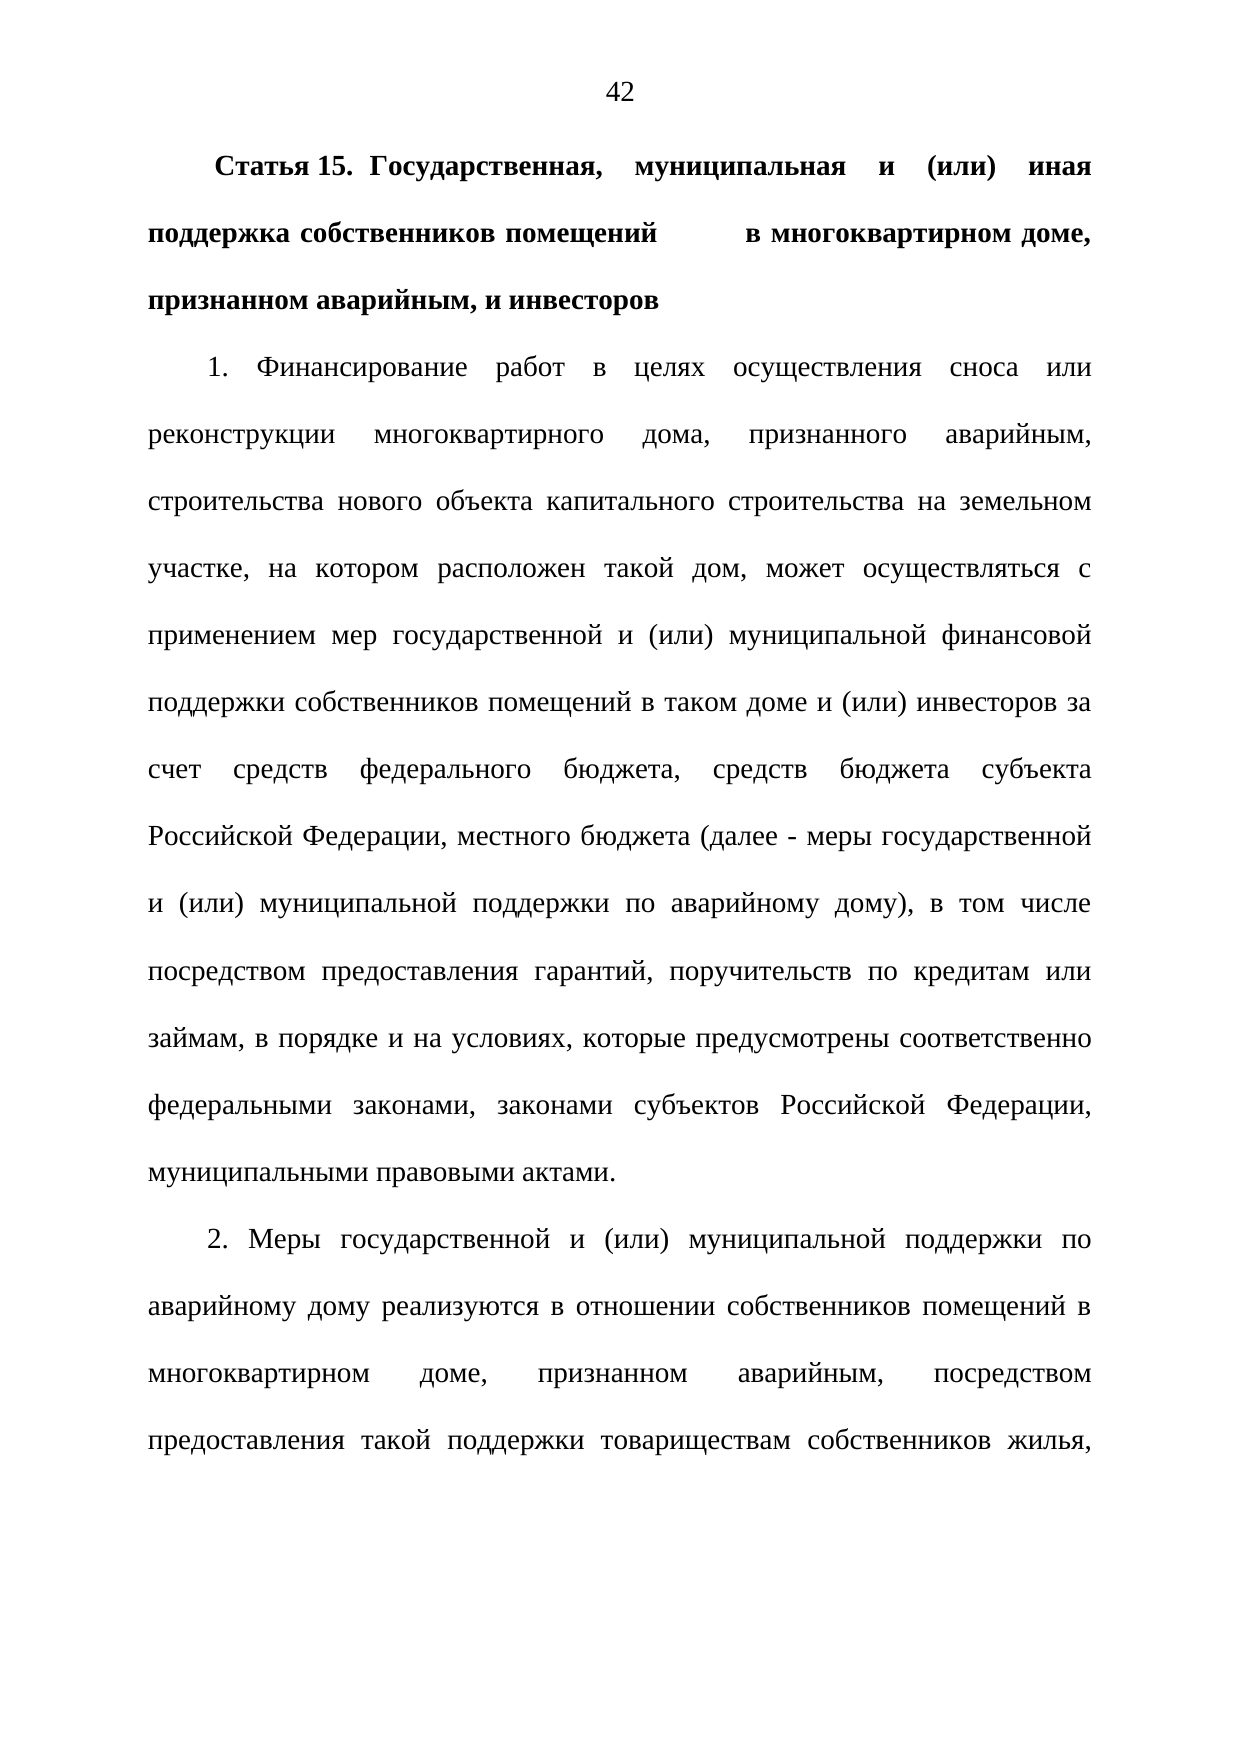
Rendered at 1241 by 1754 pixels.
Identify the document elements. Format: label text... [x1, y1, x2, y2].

text Статья 15. Государственная, муниципальная и (или) иная поддержка собственников помещений в многоквартирном доме, признанном аварийным, и инвесторов [148, 148, 1092, 315]
text 1. Финансирование работ в целях осуществления сноса или реконструкции многоквартирного дома, признанного аварийным, строительства нового объекта капитального строительства на земельном участке, на котором расположен такой дом, может осуществляться с применением мер государственной и (или) муниципальной финансовой поддержки собственников помещений в таком доме и (или) инвесторов за счет средств федерального бюджета, средств бюджета субъекта Российской Федерации, местного бюджета (далее - меры государственной и (или) муниципальной поддержки по аварийному дому), в том числе посредством предоставления гарантий, поручительств по кредитам или займам, в порядке и на условиях, которые предусмотрены соответственно федеральными законами, законами субъектов Российской Федерации, муниципальными правовыми актами. [148, 349, 1092, 1187]
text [148, 1221, 1092, 1456]
